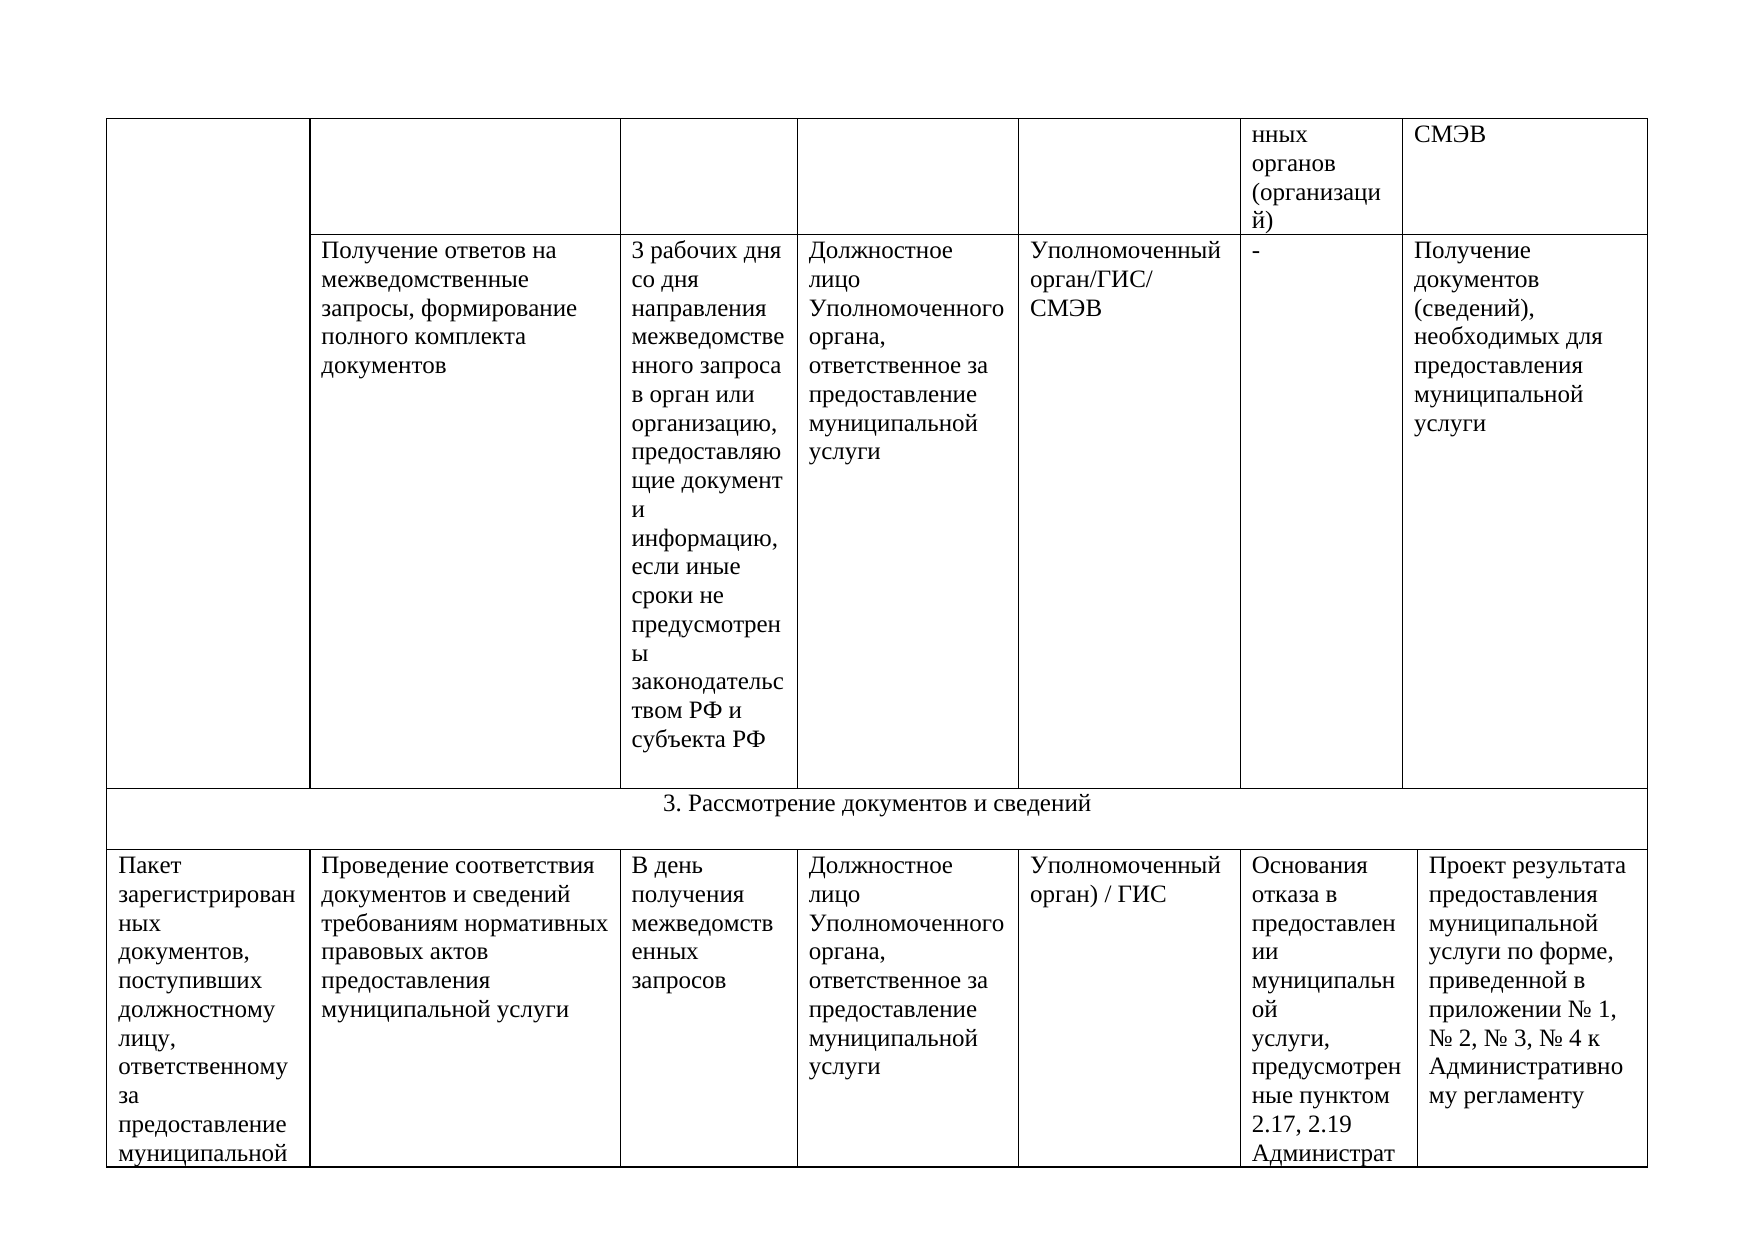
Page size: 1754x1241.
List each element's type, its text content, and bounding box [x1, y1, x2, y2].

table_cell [1241, 850, 1417, 1166]
table_cell 3 рабочих дня со дня направления межведомственного запроса в орган или организацию, предоставляющие документ и информацию, если иные сроки не предусмотрены законодательством РФ и субъекта РФ [621, 235, 797, 787]
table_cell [1403, 119, 1647, 234]
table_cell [311, 850, 620, 1166]
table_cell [107, 850, 309, 1166]
table_cell Уполномоченный орган/ГИС/ СМЭВ [1019, 235, 1240, 787]
table_cell 3. Рассмотрение документов и сведений [107, 789, 1647, 849]
table_cell Получение ответов на межведомственные запросы, формирование полного комплекта документов [311, 235, 620, 787]
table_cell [621, 850, 797, 1166]
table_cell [1019, 119, 1240, 234]
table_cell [798, 850, 1018, 1166]
table_cell Должностное лицо Уполномоченного органа, ответственное за предоставление муниципальной услуги [798, 235, 1018, 787]
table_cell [107, 119, 309, 787]
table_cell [1019, 850, 1240, 1166]
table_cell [1241, 119, 1402, 234]
table_cell - [1241, 235, 1402, 787]
table_cell Получение документов (сведений), необходимых для предоставления муниципальной услуги [1403, 235, 1647, 787]
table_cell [1418, 850, 1647, 1166]
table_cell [311, 119, 620, 234]
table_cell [798, 119, 1018, 234]
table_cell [621, 119, 797, 234]
